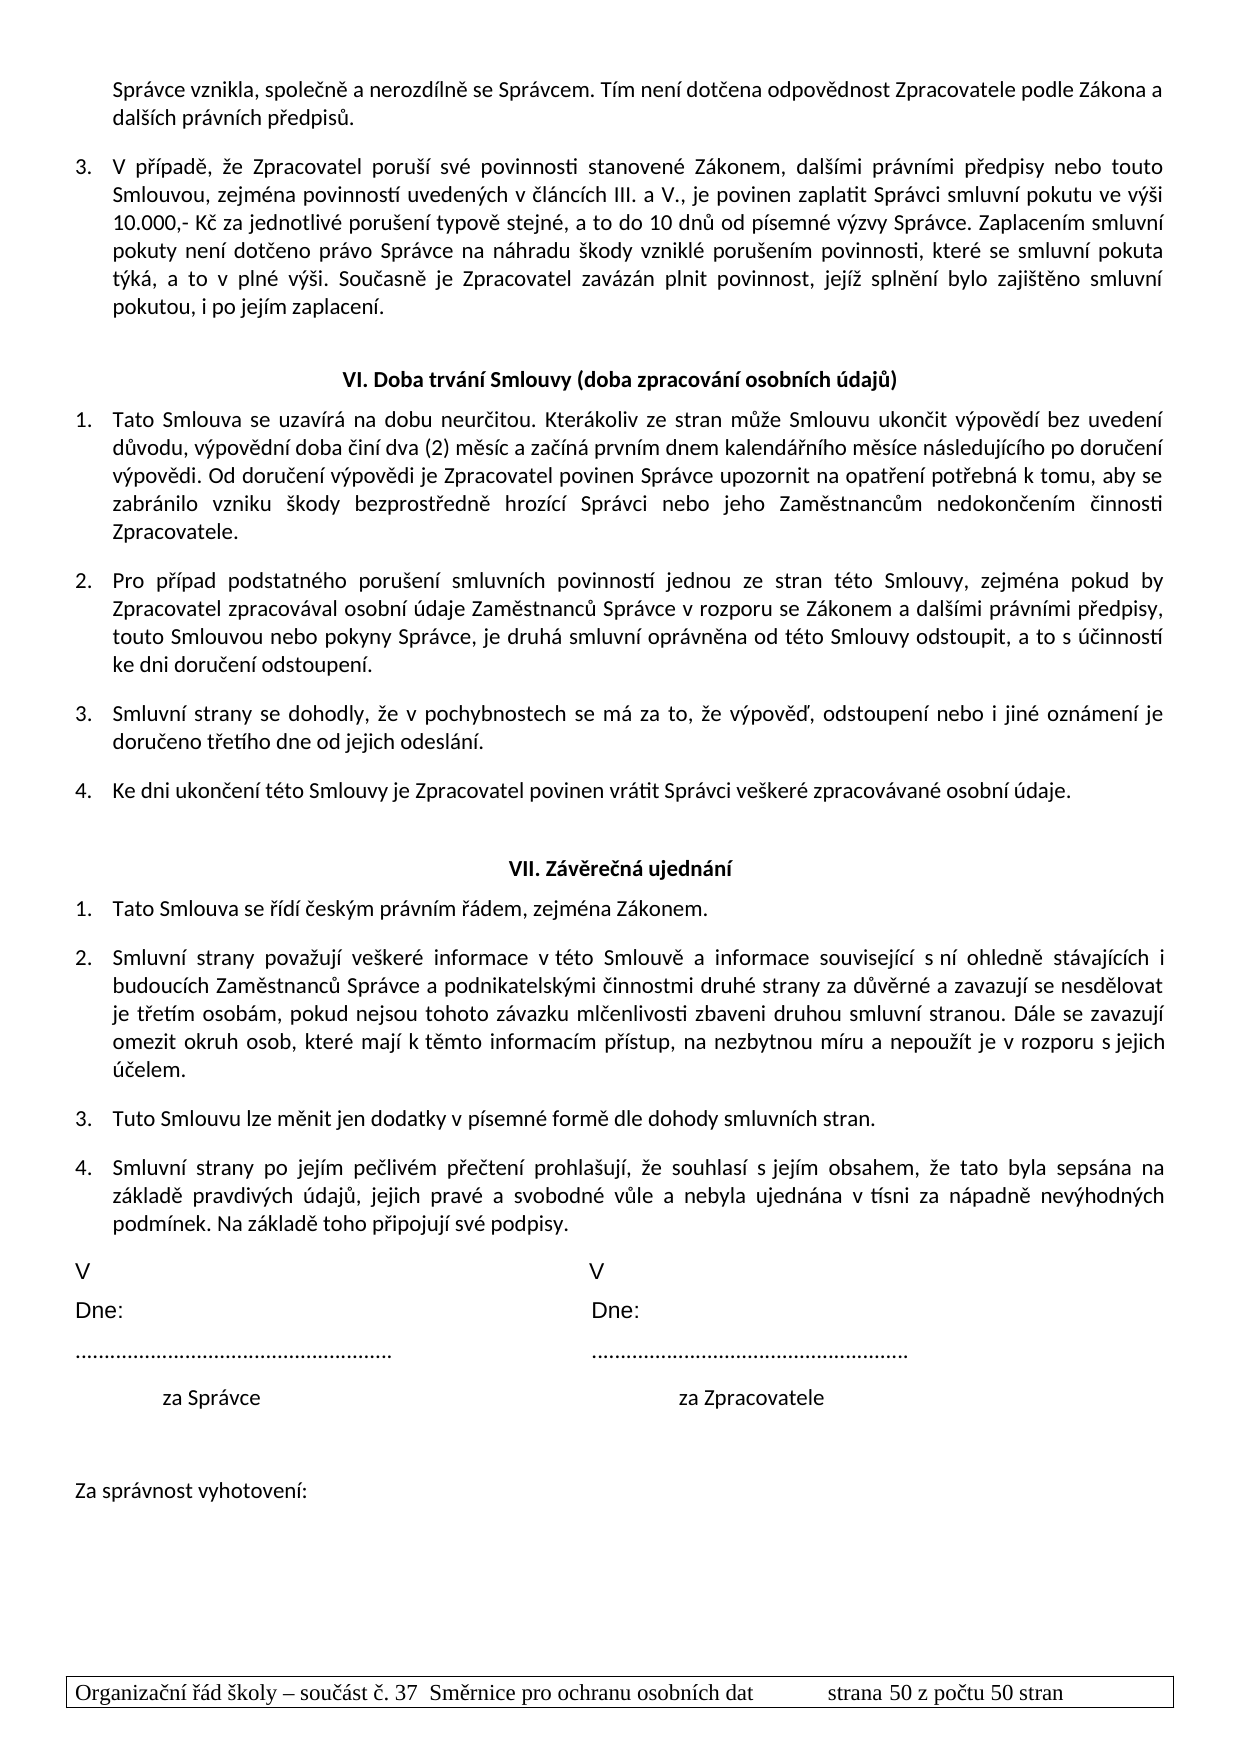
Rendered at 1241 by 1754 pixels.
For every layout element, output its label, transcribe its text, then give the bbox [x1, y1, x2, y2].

list Pro případ podstatného porušení smluvních povinností jednou ze stran této Smlouvy, zejména pokud by Zpracovatel zpracovával osobní údaje Zaměstnanců Správce v rozporu se Zákonem a dalšími právními předpisy, touto Smlouvou nebo pokyny Správce, je druhá smluvní oprávněna od této Smlouvy odstoupit, a to s účinností ke dni doručení odstoupení. [75, 566, 1165, 678]
text Dne: Dne: [75, 1297, 1165, 1323]
text Za správnost vyhotovení: [75, 1476, 1165, 1504]
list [75, 75, 1165, 131]
text za Správce za Zpracovatele [75, 1383, 1165, 1411]
list Smluvní strany po jejím pečlivém přečtení prohlašují, že souhlasí s jejím obsahem, že tato byla sepsána na základě pravdivých údajů, jejich pravé a svobodné vůle a nebyla ujednána v tísni za nápadně nevýhodných podmínek. Na základě toho připojují své podpisy. [75, 1153, 1165, 1237]
list Tato Smlouva se uzavírá na dobu neurčitou. Kterákoliv ze stran může Smlouvu ukončit výpovědí bez uvedení důvodu, výpovědní doba činí dva (2) měsíc a začíná prvním dnem kalendářního měsíce následujícího po doručení výpovědi. Od doručení výpovědi je Zpracovatel povinen Správce upozornit na opatření potřebná k tomu, aby se zabránilo vzniku škody bezprostředně hrozící Správci nebo jeho Zaměstnancům nedokončením činnosti Zpracovatele. [75, 405, 1165, 545]
list Smluvní strany považují veškeré informace v této Smlouvě a informace související s ní ohledně stávajících i budoucích Zaměstnanců Správce a podnikatelskými činnostmi druhé strany za důvěrné a zavazují se nesdělovat je třetím osobám, pokud nejsou tohoto závazku mlčenlivosti zbaveni druhou smluvní stranou. Dále se zavazují omezit okruh osob, které mají k těmto informacím přístup, na nezbytnou míru a nepoužít je v rozporu s jejich účelem. [75, 943, 1165, 1083]
list Smluvní strany se dohodly, že v pochybnostech se má za to, že výpověď, odstoupení nebo i jiné oznámení je doručeno třetího dne od jejich odeslání. [75, 699, 1165, 755]
list Tuto Smlouvu lze měnit jen dodatky v písemné formě dle dohody smluvních stran. [75, 1104, 1165, 1132]
list Ke dni ukončení této Smlouvy je Zpracovatel povinen vrátit Správci veškeré zpracovávané osobní údaje. [75, 776, 1165, 804]
list Tato Smlouva se řídí českým právním řádem, zejména Zákonem. [75, 894, 1165, 922]
text VII. Závěrečná ujednání [75, 854, 1165, 882]
text V V [75, 1258, 1165, 1284]
list V případě, že Zpracovatel poruší své povinnosti stanovené Zákonem, dalšími právními předpisy nebo touto Smlouvou, zejména povinností uvedených v článcích III. a V., je povinen zaplatit Správci smluvní pokutu ve výši 10.000,- Kč za jednotlivé porušení typově stejné, a to do 10 dnů od písemné výzvy Správce. Zaplacením smluvní pokuty není dotčeno právo Správce na náhradu škody vzniklé porušením povinnosti, které se smluvní pokuta týká, a to v plné výši. Současně je Zpracovatel zavázán plnit povinnost, jejíž splnění bylo zajištěno smluvní pokutou, i po jejím zaplacení. [75, 152, 1165, 320]
text VI. Doba trvání Smlouvy (doba zpracování osobních údajů) [75, 365, 1165, 393]
text ....................................................... ....................................................... [75, 1336, 1165, 1364]
